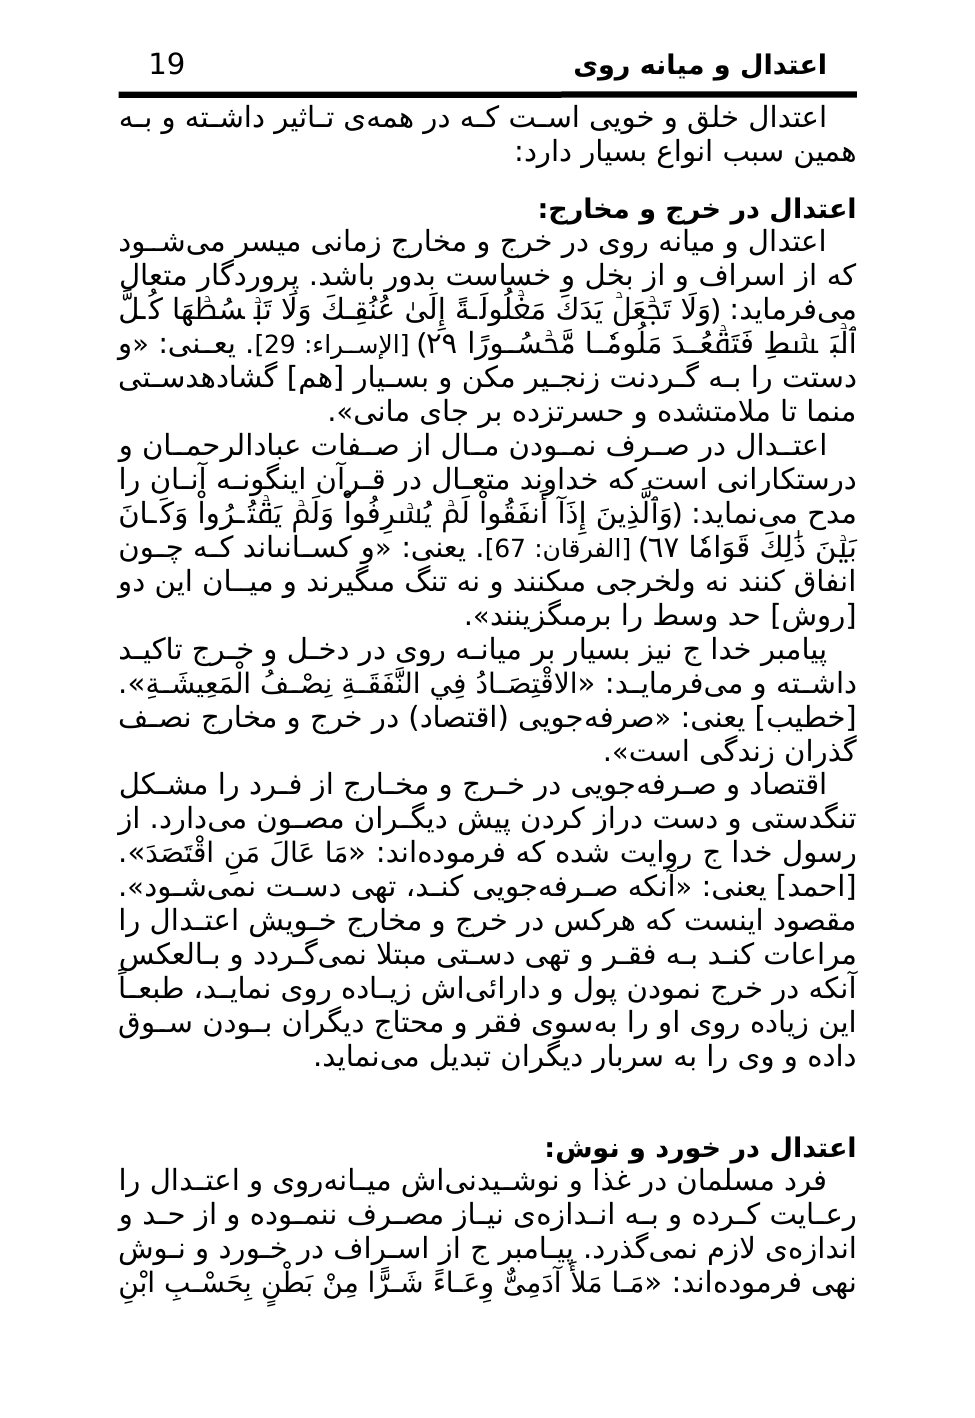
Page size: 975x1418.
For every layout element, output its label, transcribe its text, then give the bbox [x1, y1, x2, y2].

text اعتدال خلق و خویی است که در همه‌ی تاثیر داشته و به همین سبب انواع بسیار دارد: [118, 100, 857, 168]
text اعتدال در خرج و مخارج: [118, 193, 857, 224]
text اعتدال و میانه روی در خرج و مخارج زمانی میسر می‌‌شود که از اسراف و از بخل و خساست بدور باشد. پروردگار متعال می‌‌فرماید: ﴿وَلَا تَجۡعَلۡ يَدَكَ مَغۡلُولَةً إِلَىٰ عُنُقِكَ وَلَا تَبۡسُطۡهَا كُلَّ ٱلۡبَسۡطِ فَتَقۡعُدَ مَلُومٗا مَّحۡسُورًا ٢٩﴾ [الإسراء: 29]. یعنی: «و دستت را به گردنت زنجیر مکن و بسیار [هم] گشاده‏دستى منما تا ملامت‏شده و حسرت‏زده بر جاى مانى». [118, 224, 857, 428]
text اقتصاد و صرفه‌جویی در خرج و مخارج از فرد را مشکل تنگدستی و دست دراز کردن پیش دیگران مصون می‌‌دارد. از رسول خدا ج روایت شده که فرموده‌اند: «مَا عَالَ مَنِ اقْتَصَدَ». [احمد] یعنی: «آنکه صرفه‌جویی کند، تهی دست نمی‌‌شود». مقصود اینست که هرکس در خرج و مخارج خویش اعتدال را مراعات کند به فقر و تهی دستی مبتلا نمی‌‌گردد و بالعکس آنکه در خرج نمودن پول و دارائی‌اش زیاده روی نماید، طبعاً این زیاده روی او را به‌سوی فقر و محتاج دیگران بودن سوق داده و وی را به سربار دیگران تبدیل می‌‌نماید. [118, 768, 857, 1073]
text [118, 1163, 857, 1299]
text اعتدال در خورد و نوش: [118, 1132, 857, 1163]
text پیامبر خدا ج نیز بسیار بر میانه روی در دخل و خرج تاکید داشته و می‌‌فرماید: «الاقْتِصَادُ فِي النَّفَقَةِ نِصْفُ الْمَعِيشَةِ». [خطیب] یعنی: «صرفه‌جویی (اقتصاد) در خرج و مخارج نصف گذران زندگی است». [118, 632, 857, 768]
text اعتدال در صرف نمودن مال از صفات عبادالرحمان و درستکارانی است که خداوند متعال در قرآن اینگونه آنان را مدح می‌‌نماید: ﴿وَٱلَّذِينَ إِذَآ أَنفَقُواْ لَمۡ يُسۡرِفُواْ وَلَمۡ يَقۡتُرُواْ وَكَانَ بَيۡنَ ذَٰلِكَ قَوَامٗا ٦٧﴾ [الفرقان: 67]. یعنی: «و کسانى‏اند که چون انفاق کنند نه ولخرجى مى‏کنند و نه تنگ مى‏گیرند و میان این دو [روش] حد وسط را برمى‏گزینند». [118, 428, 857, 632]
